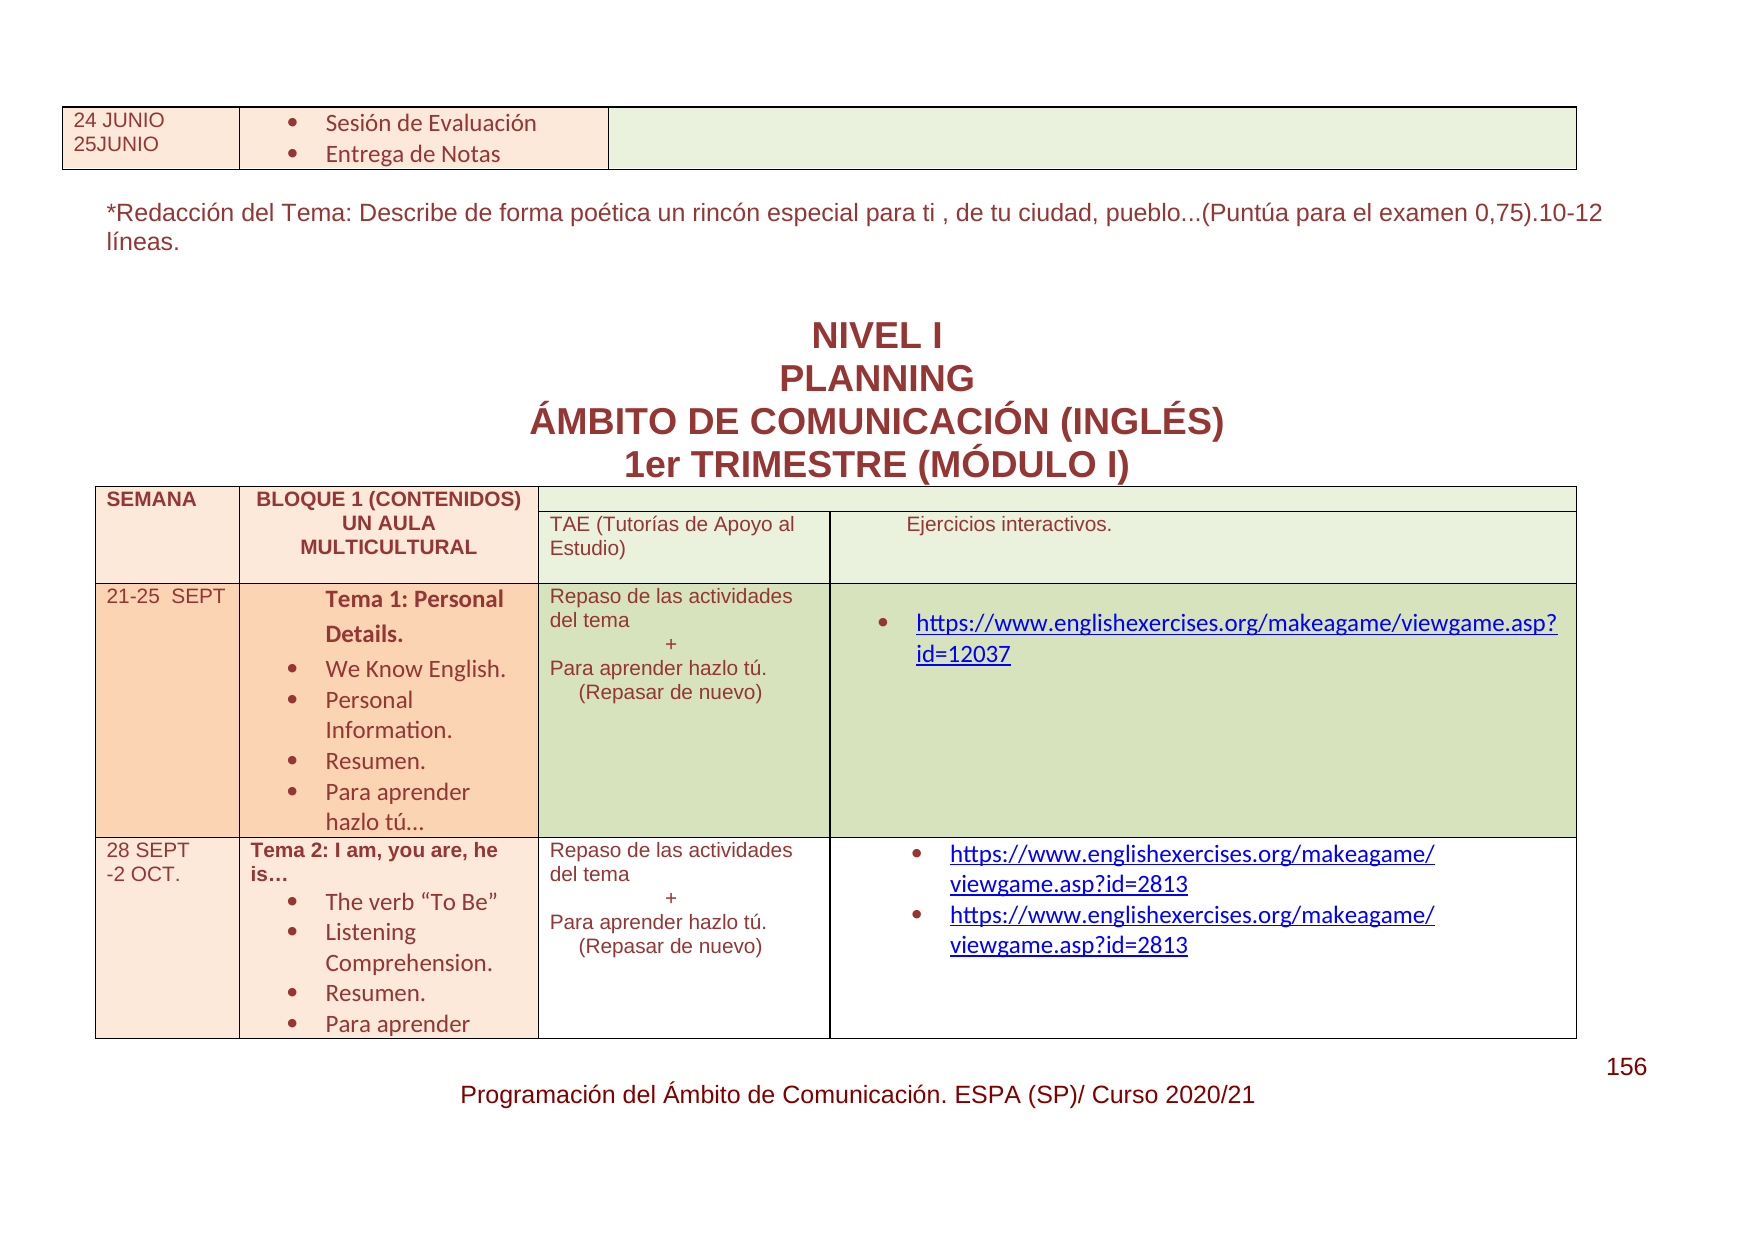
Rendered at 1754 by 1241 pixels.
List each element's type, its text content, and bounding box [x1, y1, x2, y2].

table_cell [240, 838, 538, 1038]
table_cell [539, 838, 829, 1038]
text PLANNING [106, 356, 1648, 399]
table_cell 21-25 SEPT [96, 584, 239, 837]
table_cell Tema 1: Personal Details. We Know English. Personal Information. Resumen. Para aprender hazlo tú… [240, 584, 538, 837]
table_cell Ejercicios interactivos. [831, 512, 1576, 583]
table_cell 28 SEPT -2 OCT. [96, 838, 239, 1038]
table_cell Sesión de Evaluación Entrega de Notas [240, 108, 608, 168]
text 1er TRIMESTRE (MÓDULO I) [106, 443, 1648, 486]
table_cell TAE (Tutorías de Apoyo al Estudio) [539, 512, 829, 583]
table_cell 24 JUNIO 25JUNIO [63, 108, 239, 168]
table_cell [831, 838, 1576, 1038]
table_cell Repaso de las actividades del tema + Para aprender hazlo tú. (Repasar de nuevo) [539, 584, 829, 837]
table_cell [609, 108, 1576, 168]
table_header SEMANA [96, 487, 239, 583]
table_header BLOQUE 1 (CONTENIDOS) UN AULA MULTICULTURAL [240, 487, 538, 583]
table_cell https://www.englishexercises.org/makeagame/viewgame.asp?id=12037 [831, 584, 1576, 837]
text ÁMBITO DE COMUNICACIÓN (INGLÉS) [106, 399, 1648, 443]
text *Redacción del Tema: Describe de forma poética un rincón especial para ti , de tu ciudad, pueblo...(Puntúa para el examen 0,75).10-12 líneas. [106, 198, 1648, 256]
text NIVEL I [106, 313, 1648, 356]
table_header [539, 487, 1576, 511]
